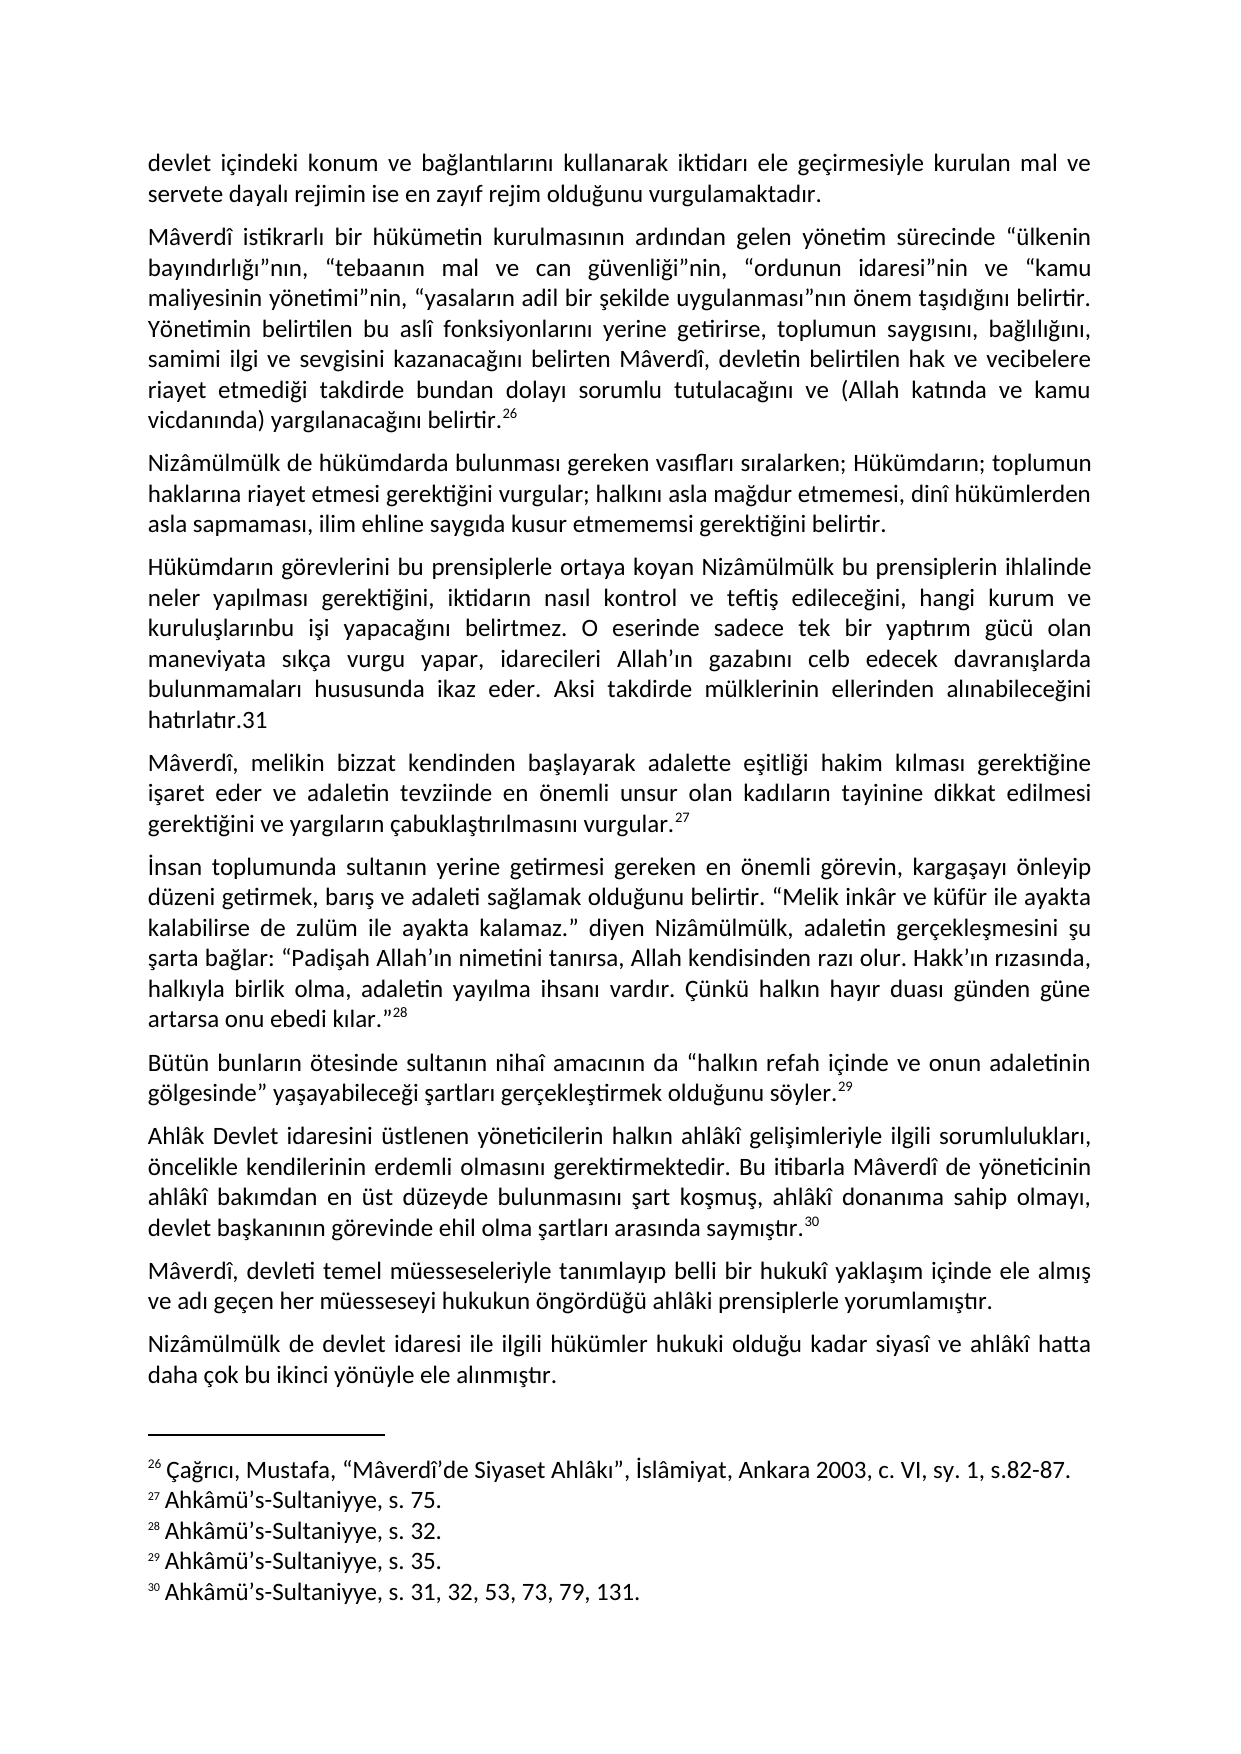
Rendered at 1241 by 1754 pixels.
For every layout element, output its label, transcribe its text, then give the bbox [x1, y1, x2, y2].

text Mâverdî istikrarlı bir hükümetin kurulmasının ardından gelen yönetim sürecinde “ülkenin bayındırlığı”nın, “tebaanın mal ve can güvenliği”nin, “ordunun idaresi”nin ve “kamu maliyesinin yönetimi”nin, “yasaların adil bir şekilde uygulanması”nın önem taşıdığını belirtir. Yönetimin belirtilen bu aslî fonksiyonlarını yerine getirirse, toplumun saygısını, bağlılığını, samimi ilgi ve sevgisini kazanacağını belirten Mâverdî, devletin belirtilen hak ve vecibelere riayet etmediği takdirde bundan dolayı sorumlu tutulacağını ve (Allah katında ve kamu vicdanında) yargılanacağını belirtir. [148, 221, 1093, 435]
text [148, 148, 1093, 209]
text Hükümdarın görevlerini bu prensiplerle ortaya koyan Nizâmülmülk bu prensiplerin ihlalinde neler yapılması gerektiğini, iktidarın nasıl kontrol ve teftiş edileceğini, hangi kurum ve kuruluşlarınbu işi yapacağını belirtmez. O eserinde sadece tek bir yaptırım gücü olan maneviyata sıkça vurgu yapar, idarecileri Allah’ın gazabını celb edecek davranışlarda bulunmamaları hususunda ikaz eder. Aksi takdirde mülklerinin ellerinden alınabileceğini hatırlatır.31 [148, 551, 1093, 734]
text İnsan toplumunda sultanın yerine getirmesi gereken en önemli görevin, kargaşayı önleyip düzeni getirmek, barış ve adaleti sağlamak olduğunu belirtir. “Melik inkâr ve küfür ile ayakta kalabilirse de zulüm ile ayakta kalamaz.” diyen Nizâmülmülk, adaletin gerçekleşmesini şu şarta bağlar: “Padişah Allah’ın nimetini tanırsa, Allah kendisinden razı olur. Hakk’ın rızasında, halkıyla birlik olma, adaletin yayılma ihsanı vardır. Çünkü halkın hayır duası günden güne artarsa onu ebedi kılar.” [148, 851, 1093, 1034]
text Nizâmülmülk de devlet idaresi ile ilgili hükümler hukuki olduğu kadar siyasî ve ahlâkî hatta daha çok bu ikinci yönüyle ele alınmıştır. [148, 1328, 1093, 1389]
text Ahlâk Devlet idaresini üstlenen yöneticilerin halkın ahlâkî gelişimleriyle ilgili sorumlulukları, öncelikle kendilerinin erdemli olmasını gerektirmektedir. Bu itibarla Mâverdî de yöneticinin ahlâkî bakımdan en üst düzeyde bulunmasını şart koşmuş, ahlâkî donanıma sahip olmayı, devlet başkanının görevinde ehil olma şartları arasında saymıştır. [148, 1120, 1093, 1242]
text Mâverdî, devleti temel müesseseleriyle tanımlayıp belli bir hukukî yaklaşım içinde ele almış ve adı geçen her müesseseyi hukukun öngördüğü ahlâki prensiplerle yorumlamıştır. [148, 1255, 1093, 1316]
text Bütün bunların ötesinde sultanın nihaî amacının da “halkın refah içinde ve onun adaletinin gölgesinde” yaşayabileceği şartları gerçekleştirmek olduğunu söyler. [148, 1047, 1093, 1108]
text Nizâmülmülk de hükümdarda bulunması gereken vasıfları sıralarken; Hükümdarın; toplumun haklarına riayet etmesi gerektiğini vurgular; halkını asla mağdur etmemesi, dinî hükümlerden asla sapmaması, ilim ehline saygıda kusur etmememsi gerektiğini belirtir. [148, 447, 1093, 539]
text Mâverdî, melikin bizzat kendinden başlayarak adalette eşitliği hakim kılması gerektiğine işaret eder ve adaletin tevziinde en önemli unsur olan kadıların tayinine dikkat edilmesi gerektiğini ve yargıların çabuklaştırılmasını vurgular. [148, 747, 1093, 838]
